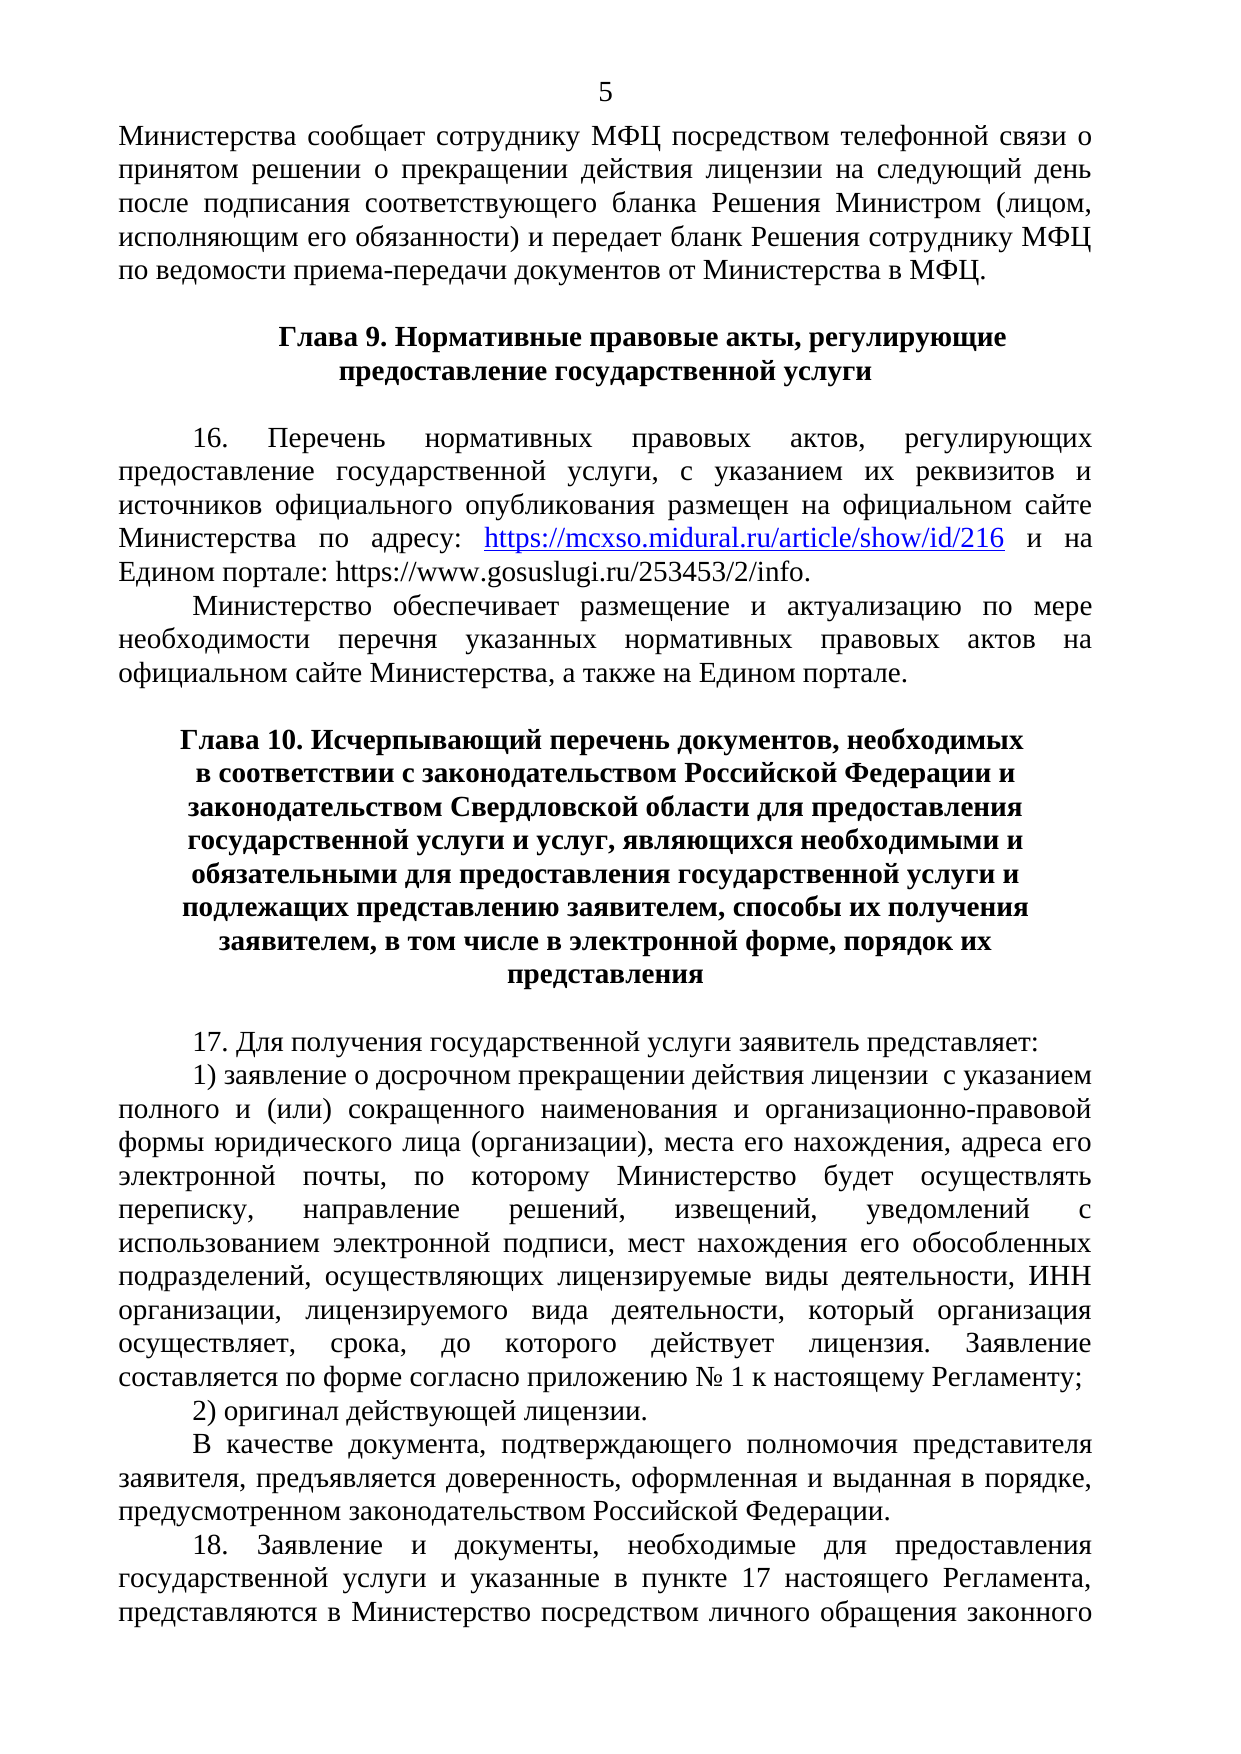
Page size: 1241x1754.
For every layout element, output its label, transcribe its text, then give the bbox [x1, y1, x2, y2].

text 16. Перечень нормативных правовых актов, регулирующих предоставление государственной услуги, с указанием их реквизитов и источников официального опубликования размещен на официальном сайте Министерства по адресу: https://mcxso.midural.ru/article/show/id/216 и на Едином портале: https://www.gosuslugi.ru/253453/2/info. [118, 420, 1093, 588]
text 17. Для получения государственной услуги заявитель представляет: [118, 1024, 1093, 1057]
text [118, 1527, 1093, 1627]
text 2) оригинал действующей лицензии. [118, 1393, 1092, 1426]
text В качестве документа, подтверждающего полномочия представителя заявителя, предъявляется доверенность, оформленная и выданная в порядке, предусмотренном законодательством Российской Федерации. [118, 1426, 1093, 1527]
text Глава 9. Нормативные правовые акты, регулирующие предоставление государственной услуги [118, 319, 1093, 386]
text Глава 10. Исчерпывающий перечень документов, необходимых в соответствии с законодательством Российской Федерации и законодательством Свердловской области для предоставления государственной услуги и услуг, являющихся необходимыми и обязательными для предоставления государственной услуги и подлежащих представлению заявителем, способы их получения заявителем, в том числе в электронной форме, порядок их представления [118, 722, 1093, 990]
text 1) заявление о досрочном прекращении действия лицензии с указанием полного и (или) сокращенного наименования и организационно-правовой формы юридического лица (организации), места его нахождения, адреса его электронной почты, по которому Министерство будет осуществлять переписку, направление решений, извещений, уведомлений с использованием электронной подписи, мест нахождения его обособленных подразделений, осуществляющих лицензируемые виды деятельности, ИНН организации, лицензируемого вида деятельности, который организация осуществляет, срока, до которого действует лицензия. Заявление составляется по форме согласно приложению № 1 к настоящему Регламенту; [118, 1057, 1092, 1393]
text Министерство обеспечивает размещение и актуализацию по мере необходимости перечня указанных нормативных правовых актов на официальном сайте Министерства, а также на Едином портале. [118, 588, 1093, 688]
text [118, 118, 1093, 286]
